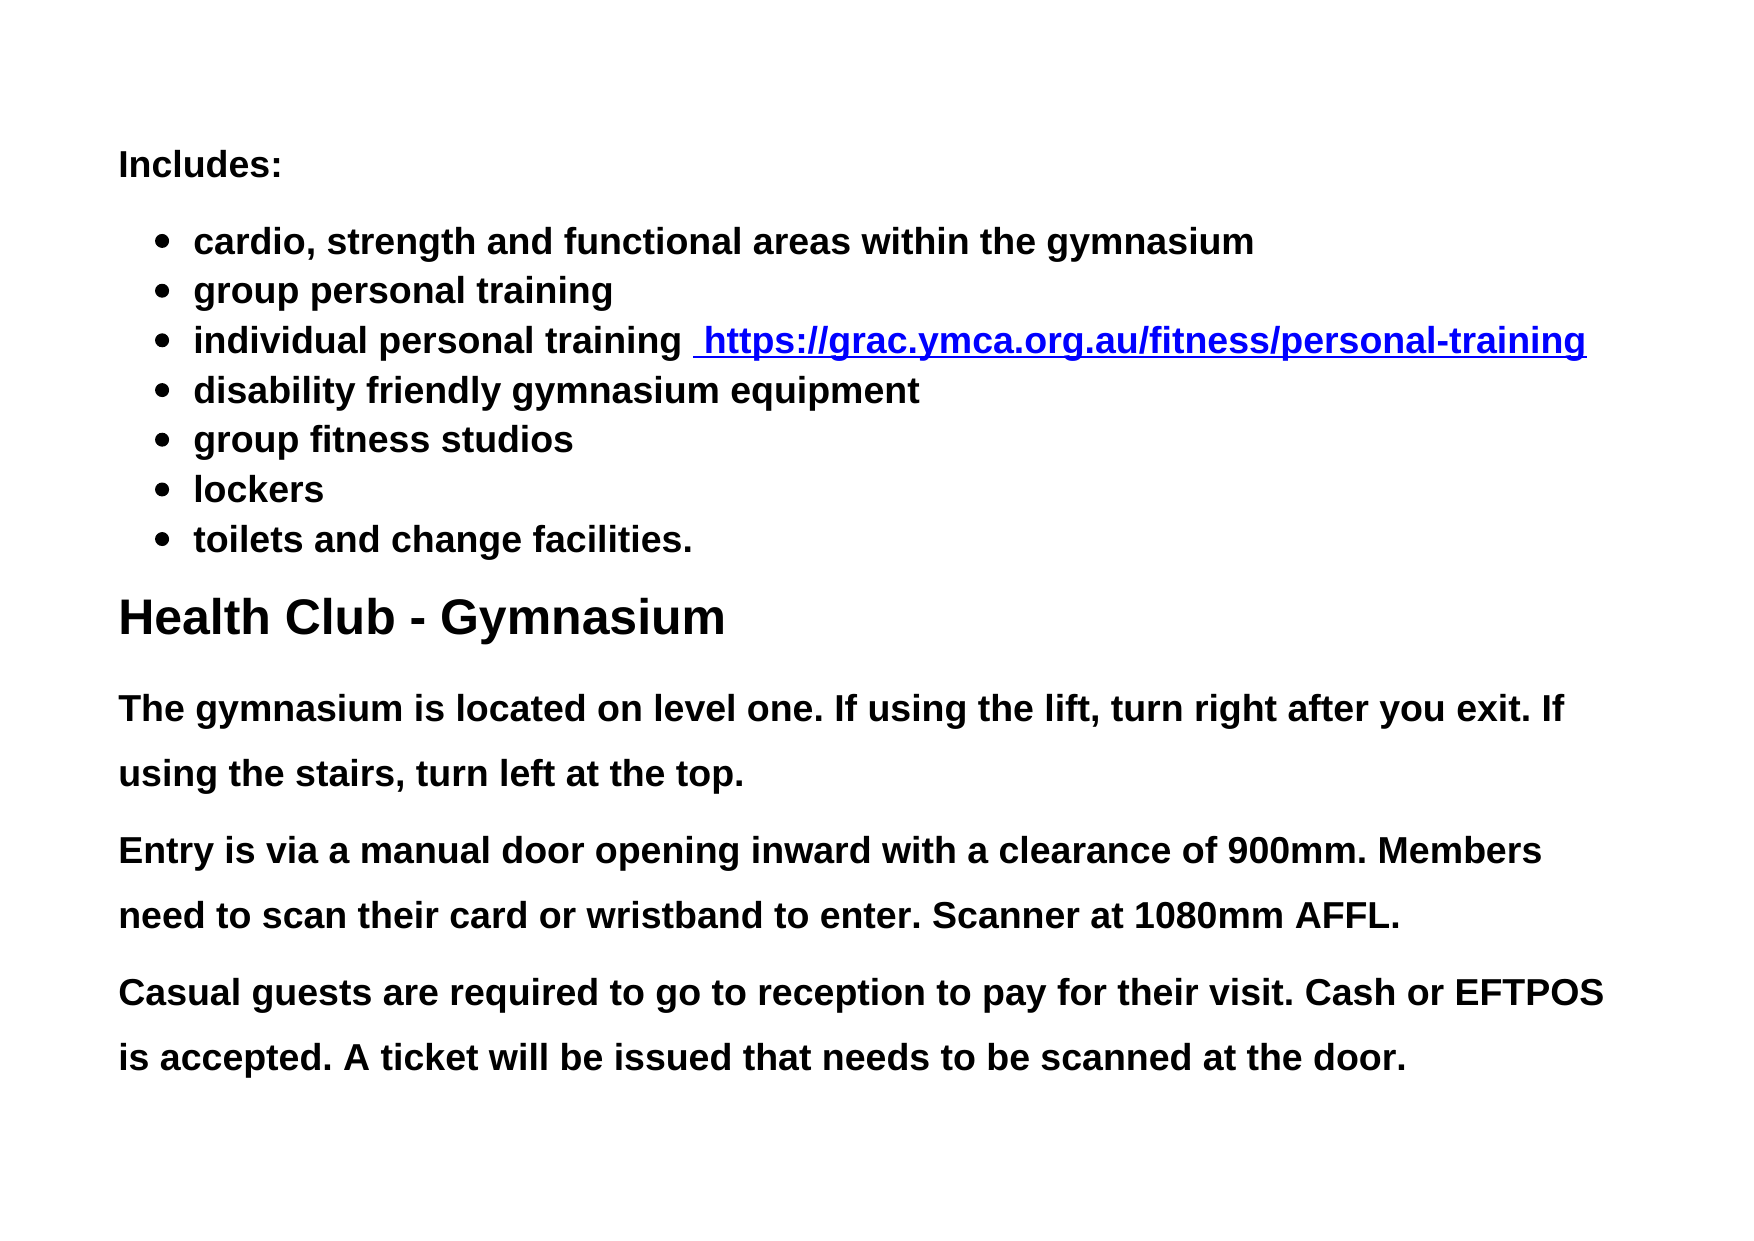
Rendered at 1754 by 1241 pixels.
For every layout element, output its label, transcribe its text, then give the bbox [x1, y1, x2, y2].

text Entry is via a manual door opening inward with a clearance of 900mm. Members need to scan their card or wristband to enter. Scanner at 1080mm AFFL. [118, 828, 1636, 936]
list lockers [156, 467, 1636, 511]
subtitle Health Club - Gymnasium [118, 588, 1636, 645]
text Casual guests are required to go to reception to pay for their visit. Cash or EFTPOS is accepted. A ticket will be issued that needs to be scanned at the door. [118, 970, 1636, 1078]
text The gymnasium is located on level one. If using the lift, turn right after you exit. If using the stairs, turn left at the top. [118, 686, 1636, 794]
list toilets and change facilities. [156, 517, 1636, 560]
list individual personal training https://grac.ymca.org.au/fitness/personal-training [156, 318, 1636, 362]
list cardio, strength and functional areas within the gymnasium [156, 219, 1636, 262]
list disability friendly gymnasium equipment [156, 368, 1636, 411]
text Includes: [118, 142, 1636, 185]
list group fitness studios [156, 418, 1636, 461]
list group personal training [156, 269, 1636, 312]
